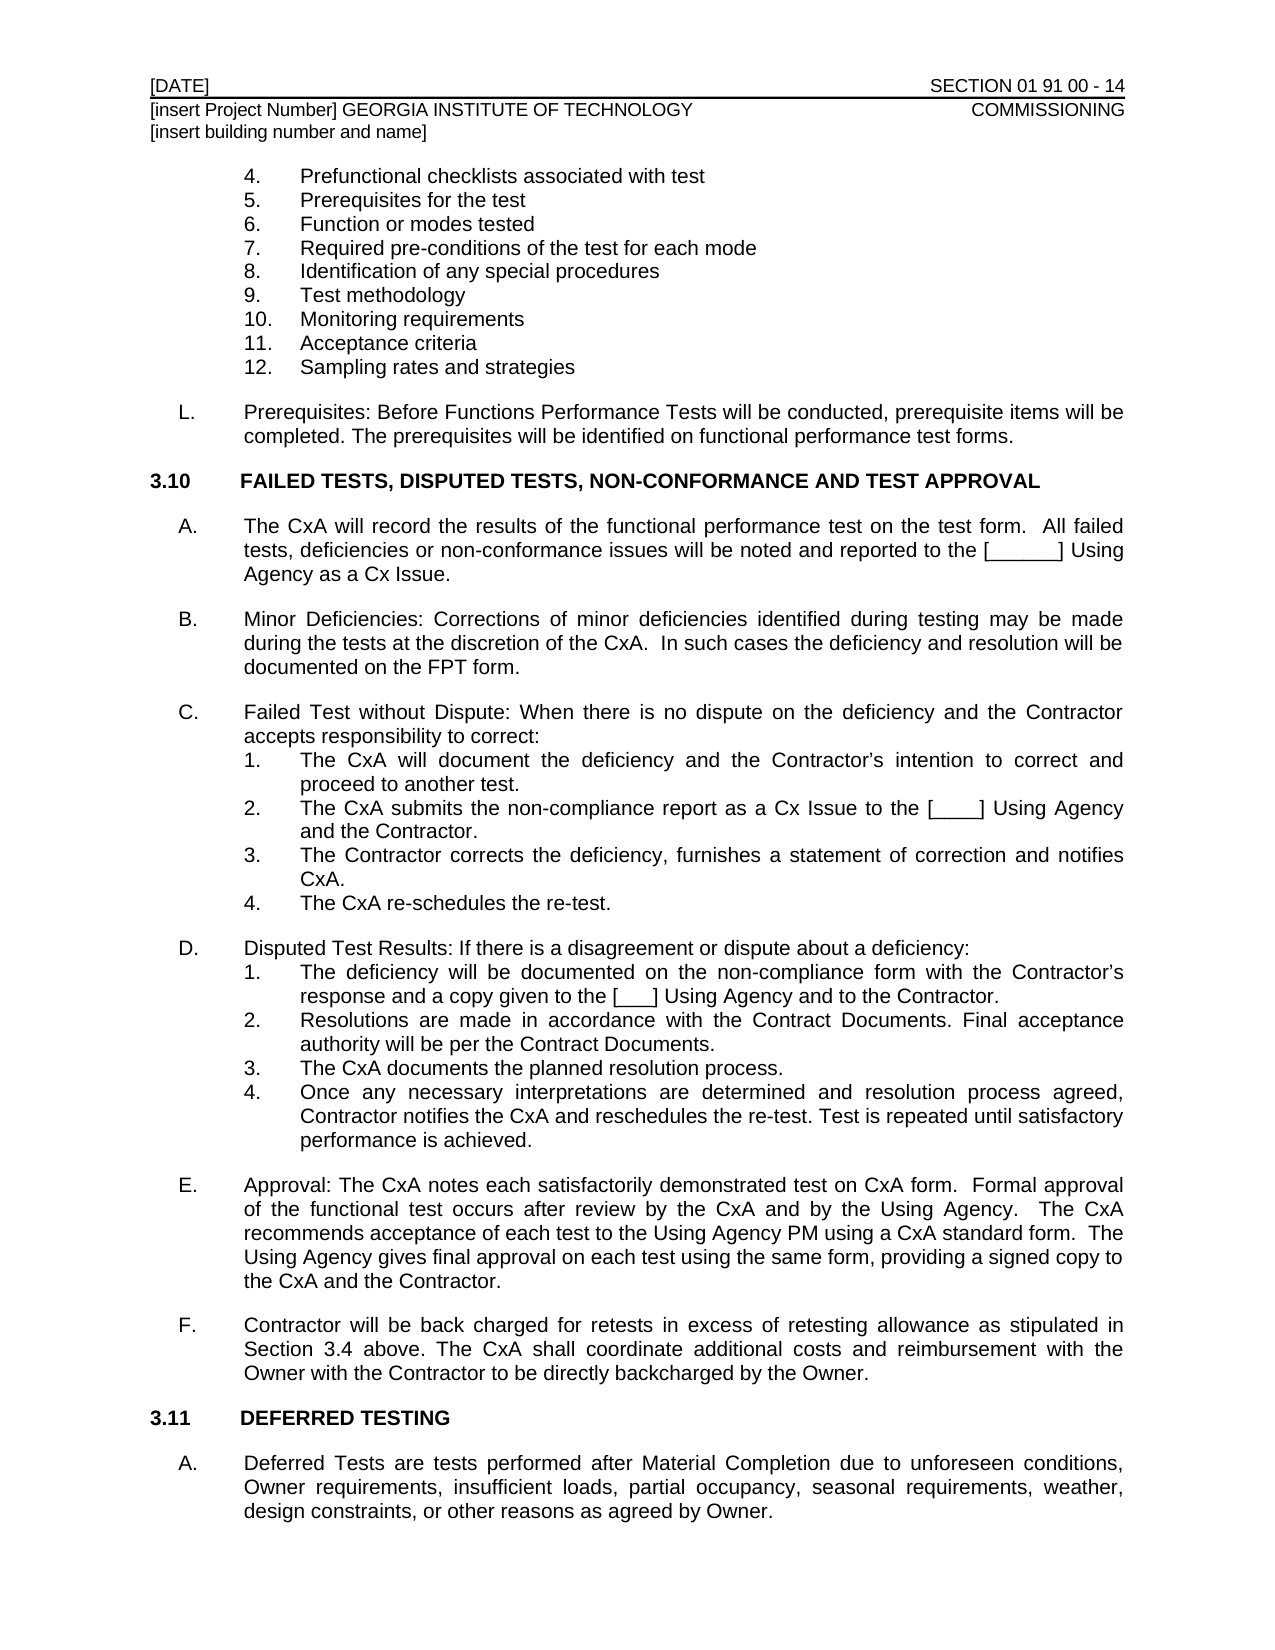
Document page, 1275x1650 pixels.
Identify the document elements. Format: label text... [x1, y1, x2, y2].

text The Contractor corrects the deficiency, furnishes a statement of correction and notifies CxA. [244, 843, 1125, 891]
text The CxA will record the results of the functional performance test on the test form. All failed tests, deficiencies or non-conformance issues will be noted and reported to the [______] Using Agency as a Cx Issue. [178, 514, 1125, 586]
text Deferred Tests are tests performed after Material Completion due to unforeseen conditions, Owner requirements, insufficient loads, partial occupancy, seasonal requirements, weather, design constraints, or other reasons as agreed by Owner. [178, 1451, 1125, 1523]
text Once any necessary interpretations are determined and resolution process agreed, Contractor notifies the CxA and reschedules the re-test. Test is repeated until satisfactory performance is achieved. [244, 1080, 1125, 1152]
text Monitoring requirements [244, 307, 1125, 331]
text The CxA will document the deficiency and the Contractor’s intention to correct and proceed to another test. [244, 747, 1125, 795]
text Test methodology [244, 283, 1125, 307]
text The deficiency will be documented on the non-compliance form with the Contractor’s response and a copy given to the [___] Using Agency and to the Contractor. [244, 960, 1125, 1008]
text Acceptance criteria [244, 331, 1125, 355]
text Prerequisites: Before Functions Performance Tests will be conducted, prerequisite items will be completed. The prerequisites will be identified on functional performance test forms. [178, 400, 1125, 448]
text Failed Test without Dispute: When there is no dispute on the deficiency and the Contractor accepts responsibility to correct: [178, 699, 1125, 747]
text The CxA re-schedules the re-test. [244, 891, 1125, 915]
text FAILED TESTS, DISPUTED TESTS, NON-CONFORMANCE AND TEST APPROVAL [150, 469, 1125, 493]
text Contractor will be back charged for retests in excess of retesting allowance as stipulated in Section 3.4 above. The CxA shall coordinate additional costs and reimbursement with the Owner with the Contractor to be directly backcharged by the Owner. [178, 1313, 1125, 1385]
text The CxA documents the planned resolution process. [244, 1056, 1125, 1080]
text Minor Deficiencies: Corrections of minor deficiencies identified during testing may be made during the tests at the discretion of the CxA. In such cases the deficiency and resolution will be documented on the FPT form. [178, 607, 1125, 678]
text Approval: The CxA notes each satisfactorily demonstrated test on CxA form. Formal approval of the functional test occurs after review by the CxA and by the Using Agency. The CxA recommends acceptance of each test to the Using Agency PM using a CxA standard form. The Using Agency gives final approval on each test using the same form, providing a signed copy to the CxA and the Contractor. [178, 1173, 1125, 1292]
text Resolutions are made in accordance with the Contract Documents. Final acceptance authority will be per the Contract Documents. [244, 1008, 1125, 1056]
text Disputed Test Results: If there is a disagreement or dispute about a deficiency: [178, 936, 1125, 960]
text The CxA submits the non-compliance report as a Cx Issue to the [____] Using Agency and the Contractor. [244, 795, 1125, 843]
text Prerequisites for the test [244, 187, 1125, 211]
text Sampling rates and strategies [244, 355, 1125, 379]
text Prefunctional checklists associated with test [244, 163, 1125, 187]
text DEFERRED TESTING [150, 1406, 1125, 1430]
text Function or modes tested [244, 211, 1125, 235]
text Required pre-conditions of the test for each mode [244, 235, 1125, 259]
text Identification of any special procedures [244, 259, 1125, 283]
